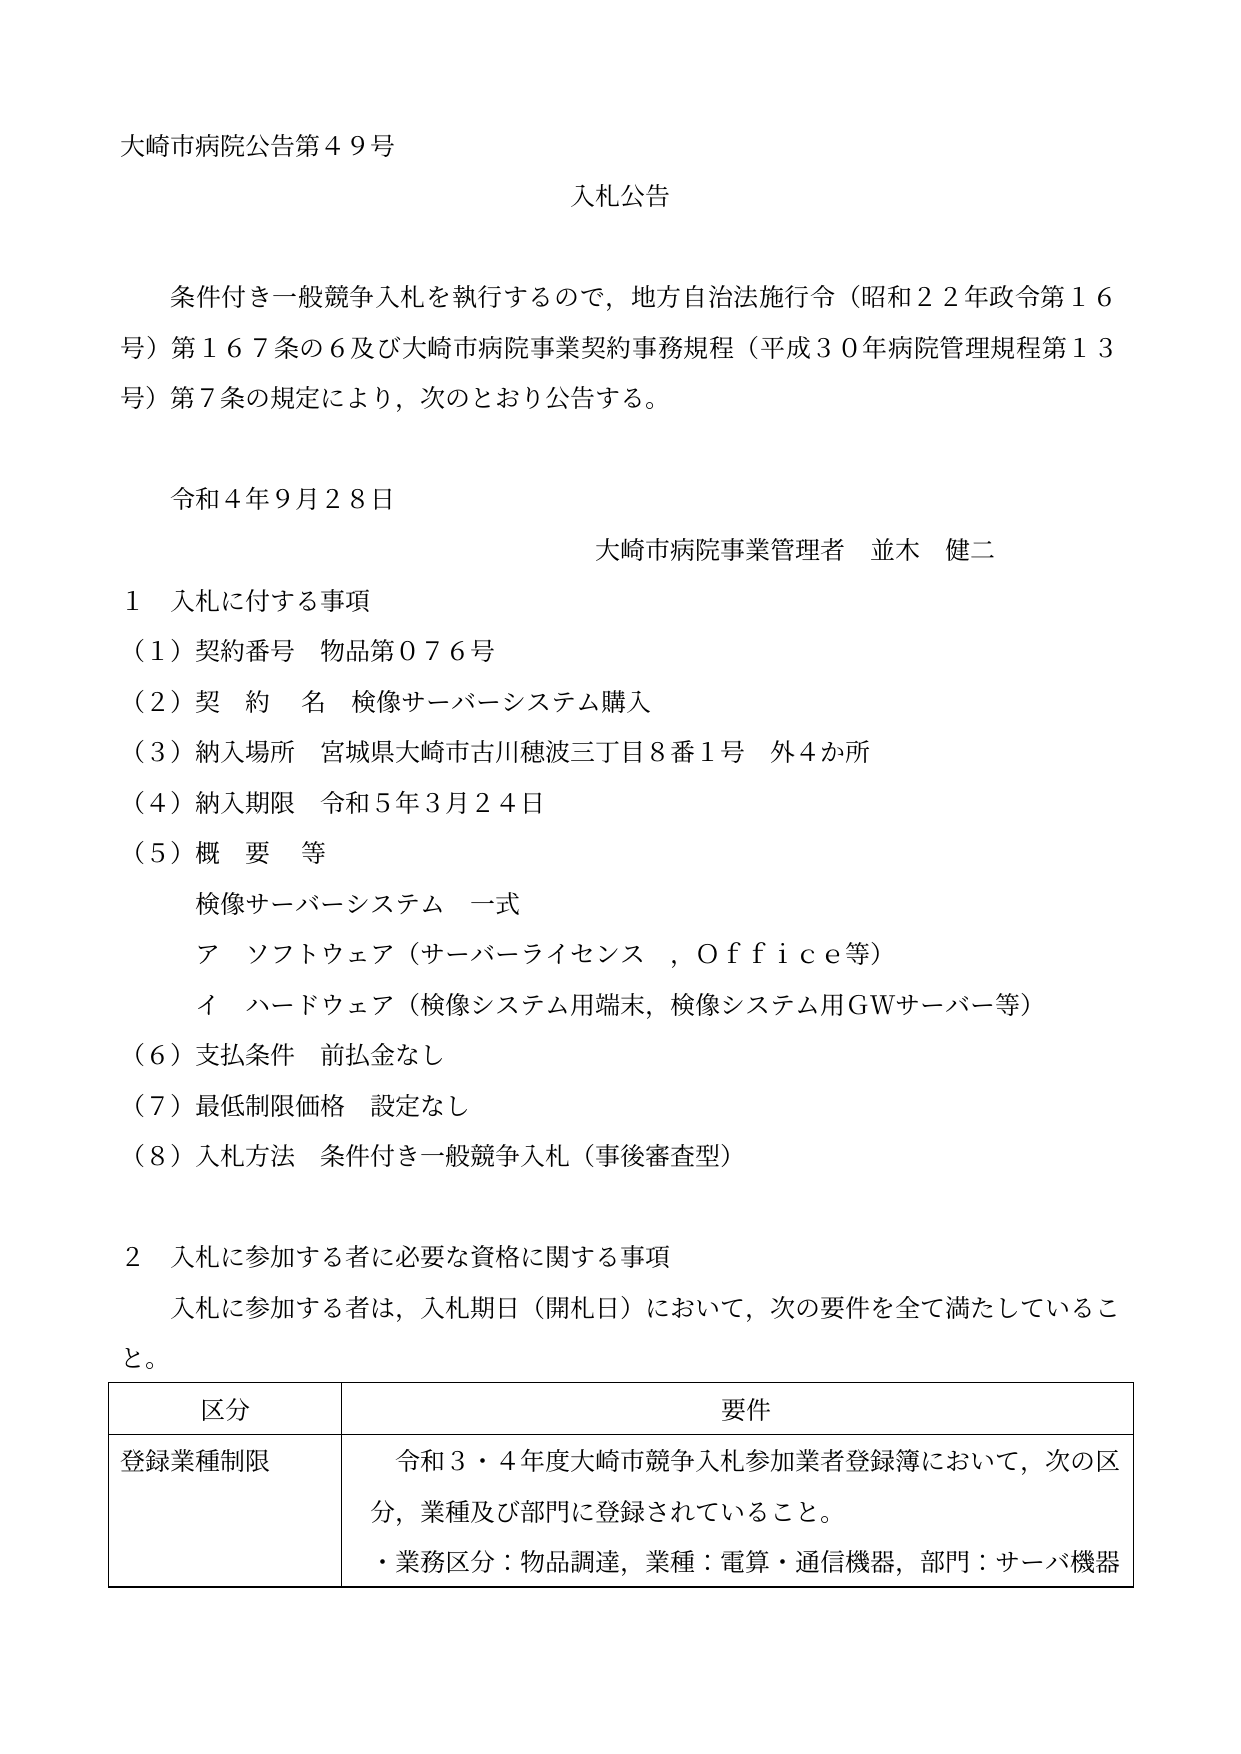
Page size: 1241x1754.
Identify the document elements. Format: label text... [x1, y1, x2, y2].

table_header 区分 [109, 1383, 341, 1434]
table_header 要件 [342, 1383, 1133, 1434]
text （８）入札方法 条件付き一般競争入札（事後審査型） [120, 1129, 1120, 1180]
text （５）概要等 [120, 826, 1120, 877]
text ２ 入札に参加する者に必要な資格に関する事項 [120, 1231, 1120, 1281]
text 検像サーバーシステム 一式 [170, 877, 1120, 927]
text （６）支払条件 前払金なし [120, 1028, 1120, 1079]
text 令和４年９月２８日 [145, 473, 1120, 523]
table_cell 登録業種制限 [109, 1435, 341, 1586]
text （７）最低制限価格 設定なし [120, 1079, 1120, 1129]
text （４）納入期限 令和５年３月２４日 [120, 776, 1120, 826]
text １ 入札に付する事項 [120, 574, 1120, 624]
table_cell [342, 1435, 1133, 1586]
text 入札に参加する者は，入札期日（開札日）において，次の要件を全て満たしていること。 [120, 1281, 1120, 1382]
text （２）契約名 検像サーバーシステム購入 [120, 675, 1120, 725]
text 大崎市病院事業管理者 並木 健二 [120, 523, 994, 574]
text （３）納入場所 宮城県大崎市古川穂波三丁目８番１号 外４か所 [120, 725, 1120, 776]
text （１）契約番号 物品第０７６号 [120, 624, 1120, 675]
text 大崎市病院公告第４９号 [120, 119, 1120, 170]
text 条件付き一般競争入札を執行するので，地方自治法施行令（昭和２２年政令第１６号）第１６７条の６及び大崎市病院事業契約事務規程（平成３０年病院管理規程第１３号）第７条の規定により，次のとおり公告する。 [120, 271, 1120, 422]
text 入札公告 [120, 170, 1120, 220]
text ア ソフトウェア（サーバーライセンス，Ｏｆｆｉｃｅ等） イ ハードウェア（検像システム用端末，検像システム用ＧＷサーバー等） [170, 927, 1120, 1028]
